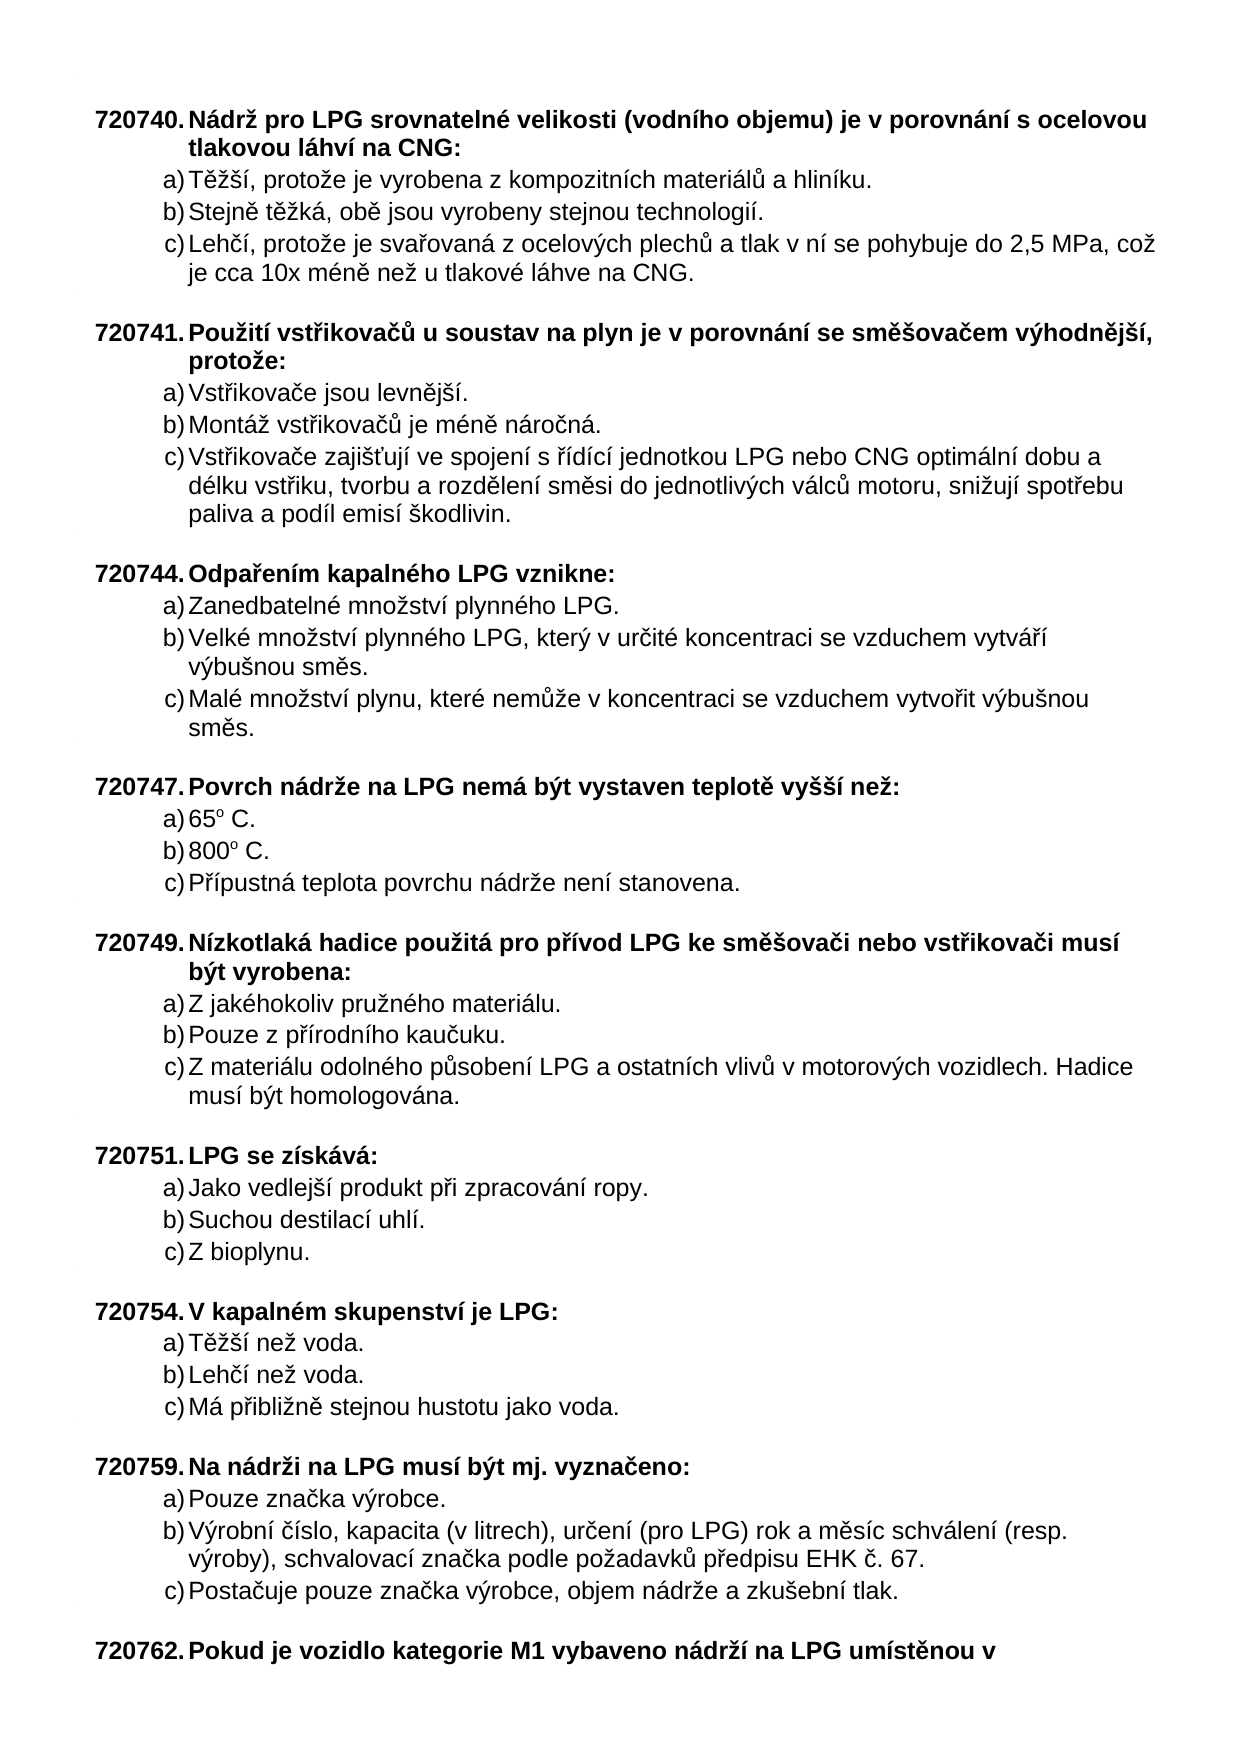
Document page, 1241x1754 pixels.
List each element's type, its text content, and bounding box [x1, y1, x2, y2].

table_cell b) [74, 835, 186, 866]
table_header V kapalném skupenství je LPG: [186, 1295, 1164, 1327]
table_header LPG se získává: [186, 1139, 1164, 1171]
table_cell b) [74, 1514, 186, 1575]
table_cell Stejně těžká, obě jsou vyrobeny stejnou technologií. [186, 196, 1164, 227]
table_cell b) [74, 409, 186, 440]
table_cell a) [74, 1171, 186, 1203]
table_cell Z materiálu odolného působení LPG a ostatních vlivů v motorových vozidlech. Hadice musí být homologována. [186, 1051, 1164, 1111]
table_cell Pouze z přírodního kaučuku. [186, 1019, 1164, 1051]
table_cell Z bioplynu. [186, 1235, 1164, 1267]
table_header 720747. [74, 771, 186, 803]
table_cell 65o C. [186, 803, 1164, 834]
table_header 720741. [74, 316, 186, 377]
table_cell c) [74, 440, 186, 530]
table_cell Těžší, protože je vyrobena z kompozitních materiálů a hliníku. [186, 164, 1164, 196]
table_cell c) [74, 1235, 186, 1267]
table_cell b) [74, 196, 186, 227]
table_cell a) [74, 164, 186, 196]
table_header Odpařením kapalného LPG vznikne: [186, 558, 1164, 590]
table_cell Lehčí než voda. [186, 1359, 1164, 1391]
table_cell Velké množství plynného LPG, který v určité koncentraci se vzduchem vytváří výbušnou směs. [186, 622, 1164, 682]
table_cell Malé množství plynu, které nemůže v koncentraci se vzduchem vytvořit výbušnou směs. [186, 682, 1164, 743]
table_header 720762. [74, 1635, 186, 1667]
table_header Na nádrži na LPG musí být mj. vyznačeno: [186, 1450, 1164, 1482]
table_cell Lehčí, protože je svařovaná z ocelových plechů a tlak v ní se pohybuje do 2,5 MPa, což je cca 10x méně než u tlakové láhve na CNG. [186, 228, 1164, 288]
table_cell a) [74, 803, 186, 834]
table_cell c) [74, 866, 186, 898]
table_cell Montáž vstřikovačů je méně náročná. [186, 409, 1164, 440]
table_cell a) [74, 377, 186, 408]
table_cell b) [74, 1203, 186, 1235]
table_cell Má přibližně stejnou hustotu jako voda. [186, 1391, 1164, 1422]
table_cell c) [74, 1575, 186, 1607]
table_cell Z jakéhokoliv pružného materiálu. [186, 987, 1164, 1019]
table_cell Výrobní číslo, kapacita (v litrech), určení (pro LPG) rok a měsíc schválení (resp. výroby), schvalovací značka podle požadavků předpisu EHK č. 67. [186, 1514, 1164, 1575]
table_cell b) [74, 1359, 186, 1391]
table_cell Suchou destilací uhlí. [186, 1203, 1164, 1235]
table_header 720740. [74, 103, 186, 164]
table_header Použití vstřikovačů u soustav na plyn je v porovnání se směšovačem výhodnější, protože: [186, 316, 1164, 377]
table_cell a) [74, 987, 186, 1019]
table_header Nádrž pro LPG srovnatelné velikosti (vodního objemu) je v porovnání s ocelovou tlakovou láhví na CNG: [186, 103, 1164, 164]
table_header 720759. [74, 1450, 186, 1482]
table_header Nízkotlaká hadice použitá pro přívod LPG ke směšovači nebo vstřikovači musí být vyrobena: [186, 926, 1164, 987]
table_cell Vstřikovače jsou levnější. [186, 377, 1164, 408]
table_cell Postačuje pouze značka výrobce, objem nádrže a zkušební tlak. [186, 1575, 1164, 1607]
table_cell Pouze značka výrobce. [186, 1482, 1164, 1514]
table_cell 800o C. [186, 835, 1164, 866]
table_cell c) [74, 228, 186, 288]
table_cell a) [74, 1482, 186, 1514]
table_cell c) [74, 1391, 186, 1422]
table_header 720754. [74, 1295, 186, 1327]
table_cell Zanedbatelné množství plynného LPG. [186, 590, 1164, 622]
table_cell Vstřikovače zajišťují ve spojení s řídící jednotkou LPG nebo CNG optimální dobu a délku vstřiku, tvorbu a rozdělení směsi do jednotlivých válců motoru, snižují spotřebu paliva a podíl emisí škodlivin. [186, 440, 1164, 530]
table_header 720751. [74, 1139, 186, 1171]
table_cell b) [74, 1019, 186, 1051]
table_header 720744. [74, 558, 186, 590]
table_cell Jako vedlejší produkt při zpracování ropy. [186, 1171, 1164, 1203]
table_cell a) [74, 590, 186, 622]
table_cell a) [74, 1327, 186, 1359]
table_cell c) [74, 682, 186, 743]
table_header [186, 1635, 1164, 1667]
table_cell Přípustná teplota povrchu nádrže není stanovena. [186, 866, 1164, 898]
table_header Povrch nádrže na LPG nemá být vystaven teplotě vyšší než: [186, 771, 1164, 803]
table_cell b) [74, 622, 186, 682]
table_cell c) [74, 1051, 186, 1111]
table_header 720749. [74, 926, 186, 987]
table_cell Těžší než voda. [186, 1327, 1164, 1359]
